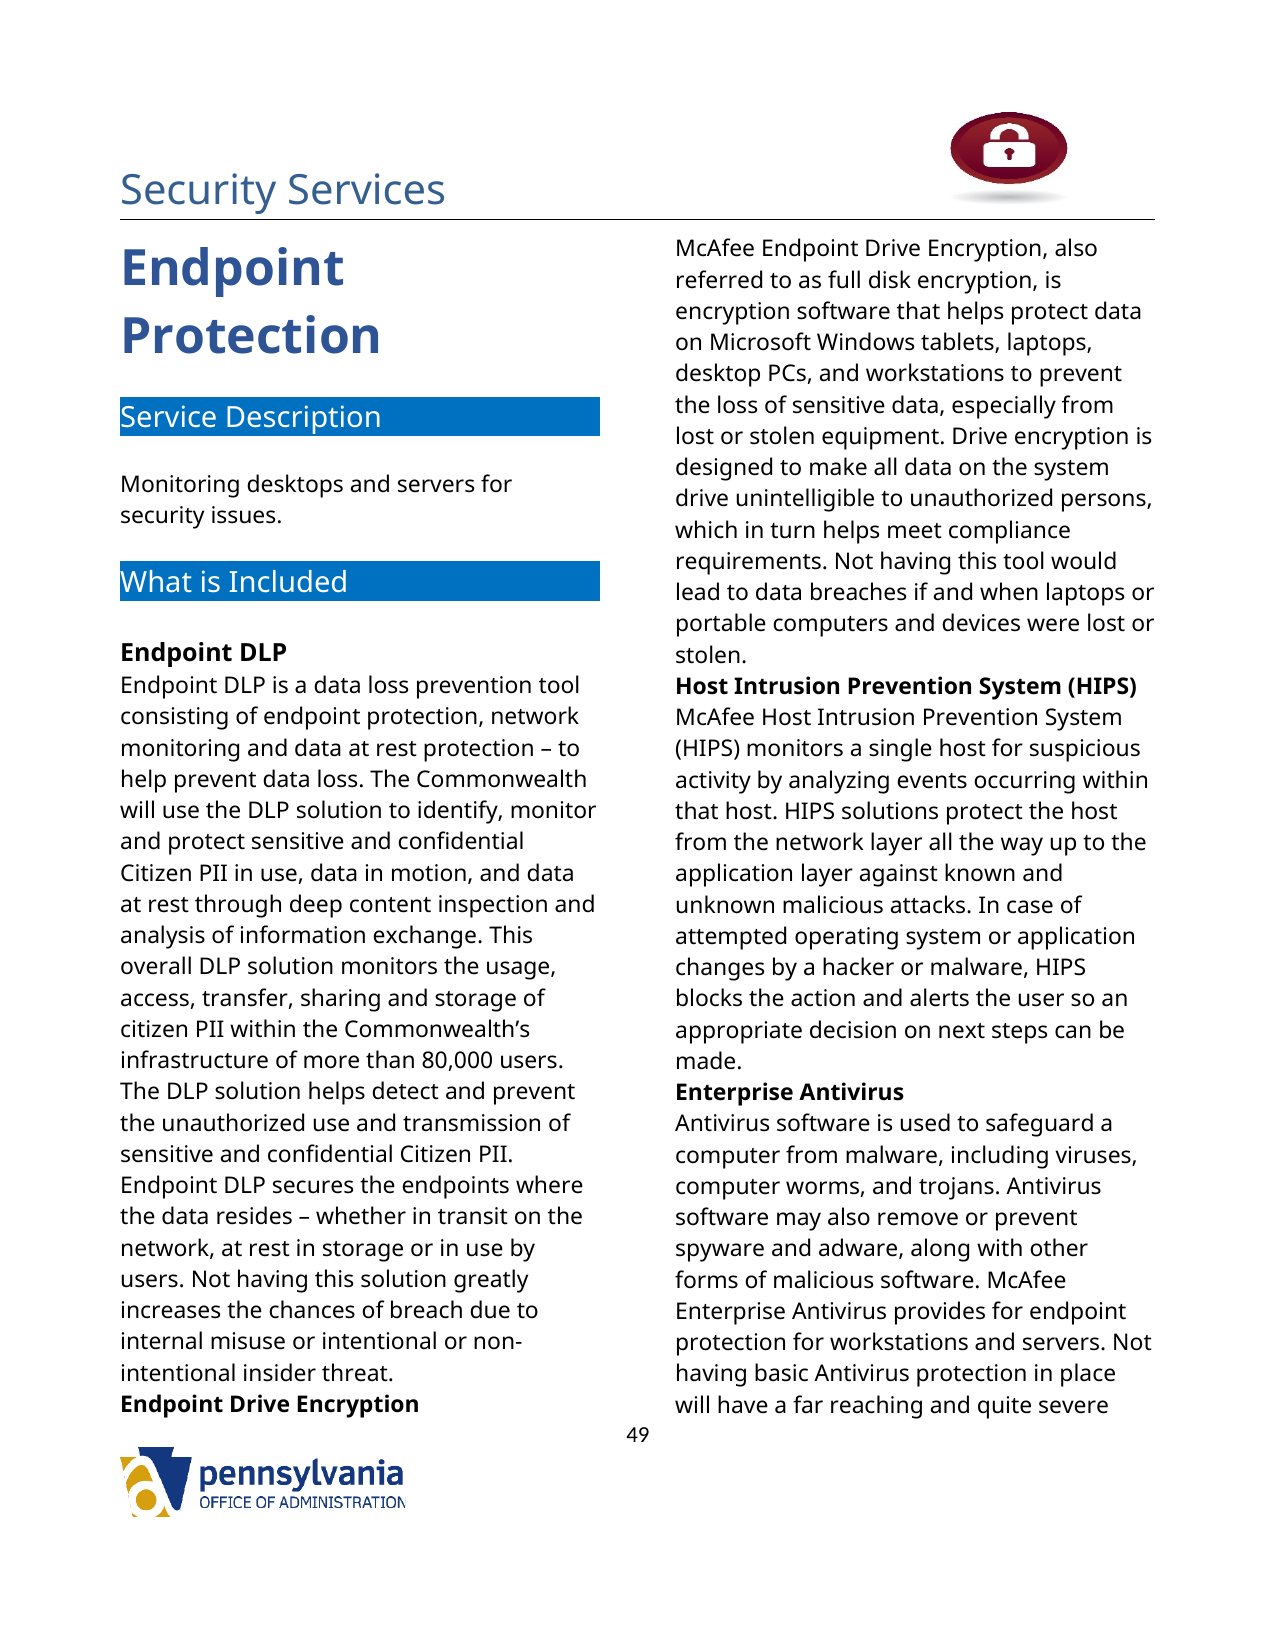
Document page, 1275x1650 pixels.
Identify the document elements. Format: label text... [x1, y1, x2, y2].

text Security Services [120, 112, 1155, 219]
text McAfee Endpoint Drive Encryption, also referred to as full disk encryption, is encryption software that helps protect data on Microsoft Windows tablets, laptops, desktop PCs, and workstations to prevent the loss of sensitive data, especially from lost or stolen equipment. Drive encryption is designed to make all data on the system drive unintelligible to unauthorized persons, which in turn helps meet compliance requirements. Not having this tool would lead to data breaches if and when laptops or portable computers and devices were lost or stolen. [675, 232, 1155, 670]
text Endpoint DLP is a data loss prevention tool consisting of endpoint protection, network monitoring and data at rest protection – to help prevent data loss. The Commonwealth will use the DLP solution to identify, monitor and protect sensitive and confidential Citizen PII in use, data in motion, and data at rest through deep content inspection and analysis of information exchange. This overall DLP solution monitors the usage, access, transfer, sharing and storage of citizen PII within the Commonwealth’s infrastructure of more than 80,000 users. The DLP solution helps detect and prevent the unauthorized use and transmission of sensitive and confidential Citizen PII. Endpoint DLP secures the endpoints where the data resides – whether in transit on the network, at rest in storage or in use by users. Not having this solution greatly increases the chances of breach due to internal misuse or intentional or non-intentional insider threat. [120, 669, 600, 1388]
picture [945, 112, 1072, 205]
picture [120, 1447, 406, 1517]
text Service Description [120, 397, 600, 436]
text What is Included [120, 561, 600, 601]
text Enterprise Antivirus [675, 1076, 1155, 1107]
text Host Intrusion Prevention System (HIPS) [675, 670, 1155, 701]
text Monitoring desktops and servers for security issues. [120, 467, 600, 530]
text McAfee Host Intrusion Prevention System (HIPS) monitors a single host for suspicious activity by analyzing events occurring within that host. HIPS solutions protect the host from the network layer all the way up to the application layer against known and unknown malicious attacks. In case of attempted operating system or application changes by a hacker or malware, HIPS blocks the action and alerts the user so an appropriate decision on next steps can be made. [675, 701, 1155, 1076]
text Endpoint DLP [120, 635, 600, 669]
text Endpoint Drive Encryption [120, 1388, 600, 1419]
subtitle Endpoint Protection [120, 232, 600, 368]
